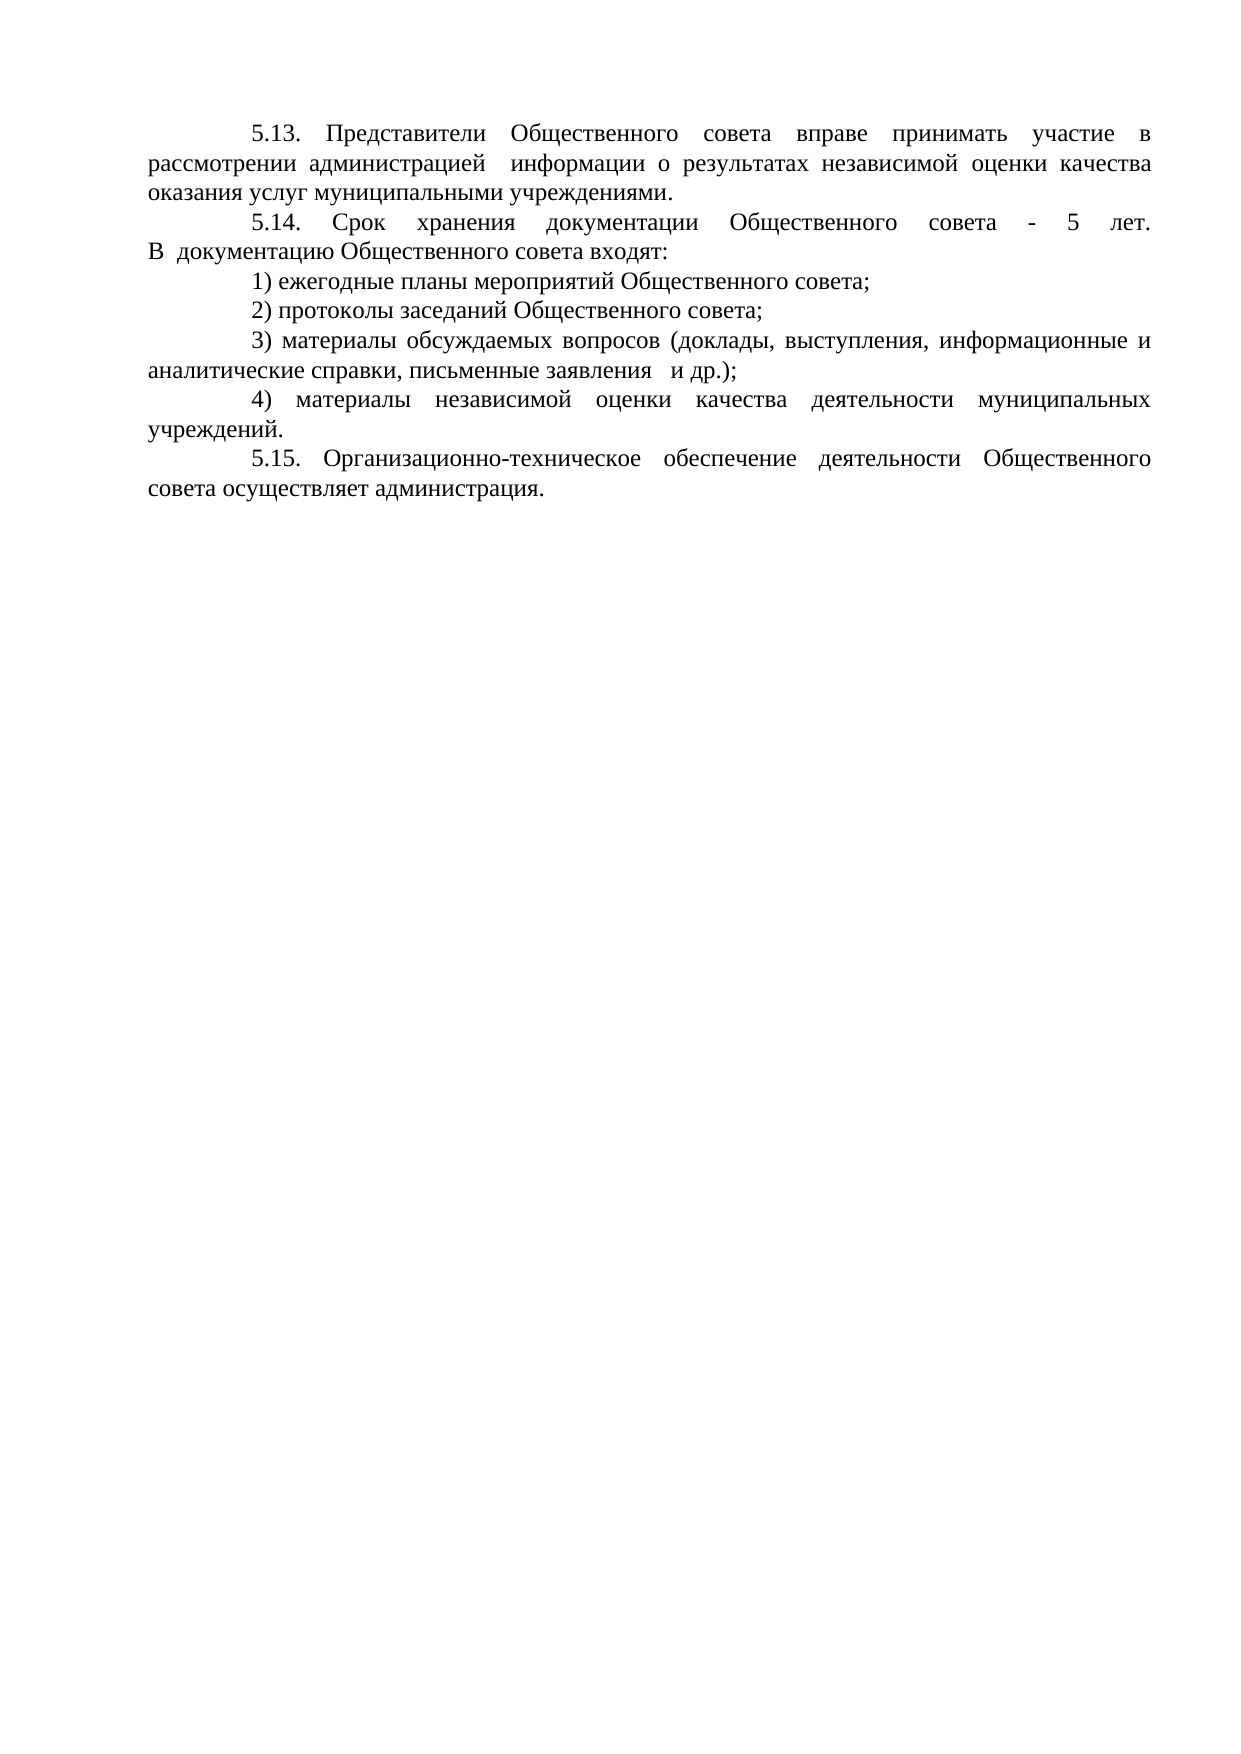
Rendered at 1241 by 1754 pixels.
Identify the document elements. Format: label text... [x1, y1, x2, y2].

text 1) ежегодные планы мероприятий Общественного совета; [148, 266, 1152, 295]
text 2) протоколы заседаний Общественного совета; [148, 296, 1152, 324]
text 5.13. Представители Общественного совета вправе принимать участие в рассмотрении администрацией информации о результатах независимой оценки качества оказания услуг муниципальными учреждениями. [148, 118, 1152, 206]
text 3) материалы обсуждаемых вопросов (доклады, выступления, информационные и аналитические справки, письменные заявления и др.); [148, 325, 1152, 383]
text 5.14. Срок хранения документации Общественного совета - 5 лет. В документацию Общественного совета входят: [148, 207, 1152, 265]
text 4) материалы независимой оценки качества деятельности муниципальных учреждений. [148, 384, 1152, 443]
text 5.15. Организационно-техническое обеспечение деятельности Общественного совета осуществляет администрация. [148, 443, 1152, 502]
